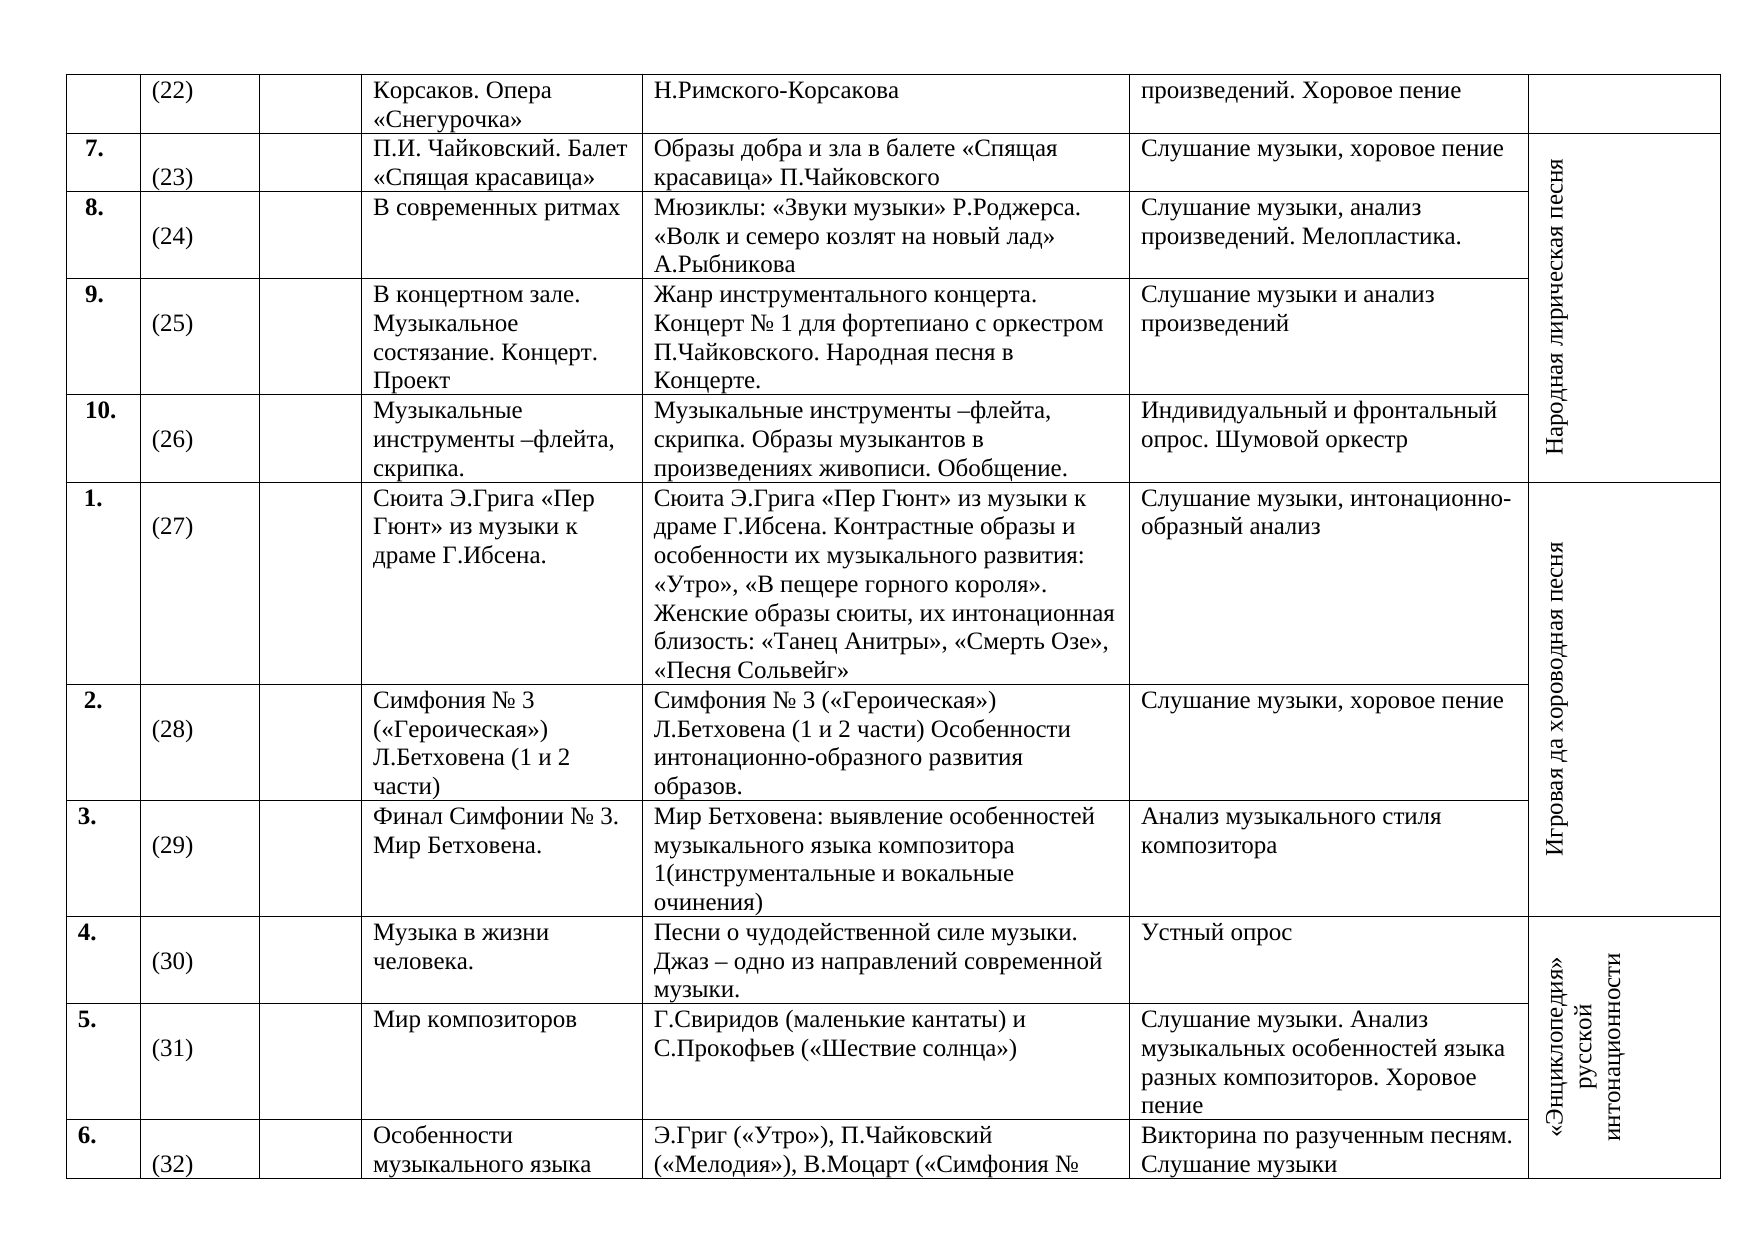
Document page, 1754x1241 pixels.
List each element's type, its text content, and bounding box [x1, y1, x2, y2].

table_cell Устный опрос [1130, 917, 1528, 1003]
table_cell Симфония № 3 («Героическая») Л.Бетховена (1 и 2 части) Особенности интонационно-образного развития образов. [643, 685, 1129, 800]
table_cell [260, 1004, 361, 1119]
table_cell (25) [141, 279, 259, 394]
table_cell [260, 801, 361, 916]
table_cell (29) [141, 801, 259, 916]
table_cell [67, 134, 140, 191]
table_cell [643, 1120, 1129, 1178]
table_cell Слушание музыки, интонационно- образный анализ [1130, 483, 1528, 684]
table_cell Музыка в жизни человека. [362, 917, 642, 1003]
table_cell Мир композиторов [362, 1004, 642, 1119]
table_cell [643, 75, 1129, 132]
table_cell «Энциклопедия» русской интонационности [1529, 917, 1720, 1178]
table_cell [260, 395, 361, 482]
table_cell [260, 483, 361, 684]
table_cell [260, 917, 361, 1003]
table_cell Песни о чудодейственной силе музыки. Джаз – одно из направлений современной музыки. [643, 917, 1129, 1003]
table_cell (32) [141, 1120, 259, 1178]
table_cell Слушание музыки. Анализ музыкальных особенностей языка разных композиторов. Хоровое пение [1130, 1004, 1528, 1119]
table_cell Симфония № 3 («Героическая») Л.Бетховена (1 и 2 части) [362, 685, 642, 800]
table_cell Музыкальные инструменты –флейта, скрипка. Образы музыкантов в произведениях живописи. Обобщение. [643, 395, 1129, 482]
table_cell Игровая да хороводная песня [1529, 483, 1720, 916]
table_cell Слушание музыки, хоровое пение [1130, 134, 1528, 191]
table_cell Г.Свиридов (маленькие кантаты) и С.Прокофьев («Шествие солнца») [643, 1004, 1129, 1119]
table_cell [260, 279, 361, 394]
table_cell Слушание музыки, хоровое пение [1130, 685, 1528, 800]
table_cell (28) [141, 685, 259, 800]
table_cell [260, 1120, 361, 1178]
table_cell Индивидуальный и фронтальный опрос. Шумовой оркестр [1130, 395, 1528, 482]
table_cell [67, 192, 140, 278]
table_cell Жанр инструментального концерта. Концерт № 1 для фортепиано с оркестром П.Чайковского. Народная песня в Концерте. [643, 279, 1129, 394]
table_cell (22) [141, 75, 259, 132]
table_cell [67, 395, 140, 482]
table_cell [260, 685, 361, 800]
table_cell (26) [141, 395, 259, 482]
table_cell Финал Симфонии № 3. Мир Бетховена. [362, 801, 642, 916]
table_cell Образы добра и зла в балете «Спящая красавица» П.Чайковского [643, 134, 1129, 191]
table_cell [67, 685, 140, 800]
table_cell В современных ритмах [362, 192, 642, 278]
table_cell [260, 134, 361, 191]
table_cell [67, 483, 140, 684]
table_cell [362, 1120, 642, 1178]
table_cell [260, 75, 361, 132]
table_cell (30) [141, 917, 259, 1003]
table_cell Слушание музыки и анализ произведений [1130, 279, 1528, 394]
table_cell Сюита Э.Грига «Пер Гюнт» из музыки к драме Г.Ибсена. Контрастные образы и особенности их музыкального развития: «Утро», «В пещере горного короля». Женские образы сюиты, их интонационная близость: «Танец Анитры», «Смерть Озе», «Песня Сольвейг» [643, 483, 1129, 684]
table_cell 3. [67, 801, 140, 916]
table_cell В концертном зале. Музыкальное состязание. Концерт. Проект [362, 279, 642, 394]
table_cell [67, 75, 140, 132]
table_cell (23) [141, 134, 259, 191]
table_cell Народная лирическая песня [1529, 134, 1720, 482]
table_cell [362, 75, 642, 132]
table_cell [260, 192, 361, 278]
table_cell (24) [141, 192, 259, 278]
table_cell П.И. Чайковский. Балет «Спящая красавица» [362, 134, 642, 191]
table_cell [1130, 75, 1528, 132]
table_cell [1130, 1120, 1528, 1178]
table_cell Сюита Э.Грига «Пер Гюнт» из музыки к драме Г.Ибсена. [362, 483, 642, 684]
table_cell Мир Бетховена: выявление особенностей музыкального языка композитора 1(инструментальные и вокальные очинения) [643, 801, 1129, 916]
table_cell 5. [67, 1004, 140, 1119]
table_cell (27) [141, 483, 259, 684]
table_cell (31) [141, 1004, 259, 1119]
table_cell Анализ музыкального стиля композитора [1130, 801, 1528, 916]
table_cell Мюзиклы: «Звуки музыки» Р.Роджерса. «Волк и семеро козлят на новый лад» А.Рыбникова [643, 192, 1129, 278]
table_cell Слушание музыки, анализ произведений. Мелопластика. [1130, 192, 1528, 278]
table_cell 4. [67, 917, 140, 1003]
table_cell Музыкальные инструменты –флейта, скрипка. [362, 395, 642, 482]
table_cell [67, 279, 140, 394]
table_cell 6. [67, 1120, 140, 1178]
